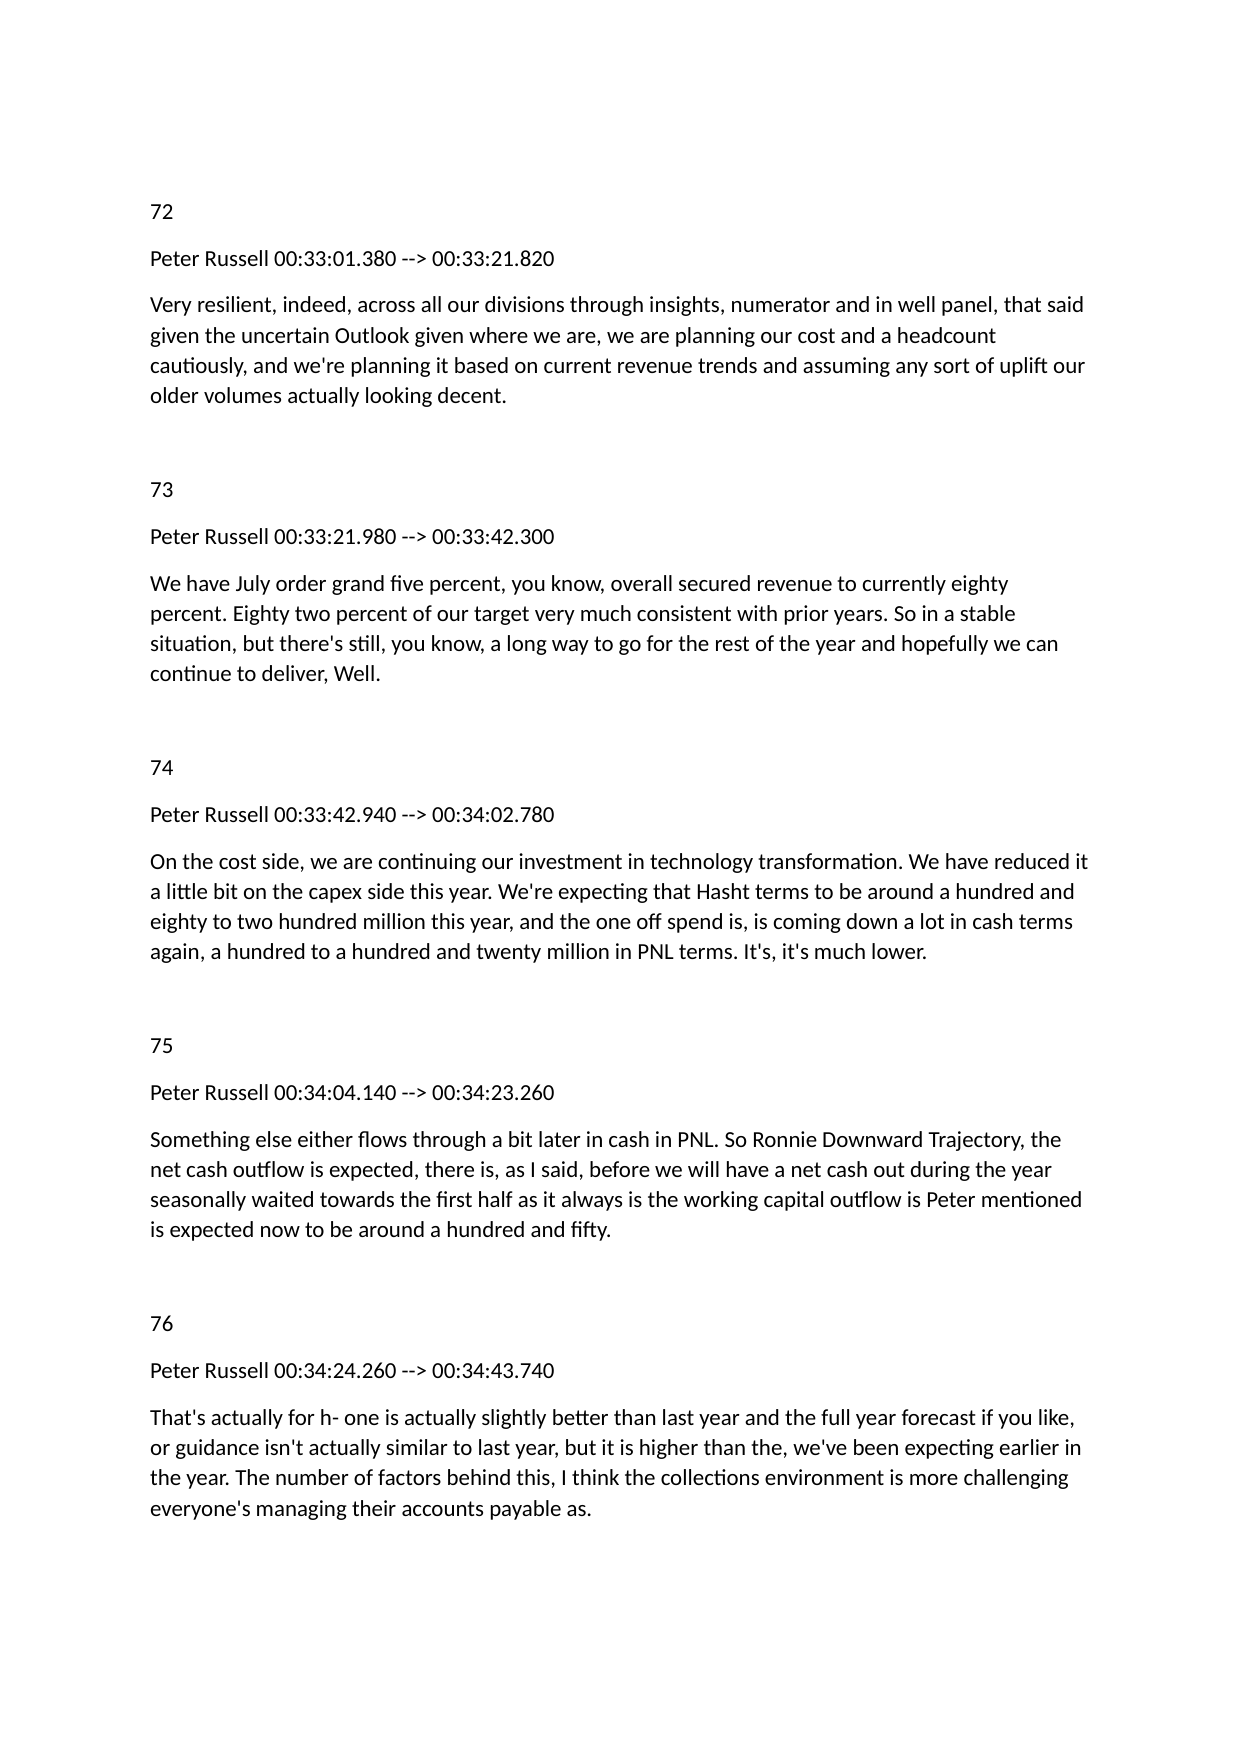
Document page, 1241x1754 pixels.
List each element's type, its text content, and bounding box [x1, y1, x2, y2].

text Peter Russell 00:34:04.140 --> 00:34:23.260 [150, 1078, 1090, 1106]
text Something else either flows through a bit later in cash in PNL. So Ronnie Downward Trajectory, the net cash outflow is expected, there is, as I said, before we will have a net cash out during the year seasonally waited towards the first half as it always is the working capital outflow is Peter mentioned is expected now to be around a hundred and fifty. [150, 1125, 1090, 1244]
text 72 [150, 197, 1090, 225]
text 76 [150, 1309, 1090, 1337]
text Very resilient, indeed, across all our divisions through insights, numerator and in well panel, that said given the uncertain Outlook given where we are, we are planning our cost and a headcount cautiously, and we're planning it based on current revenue trends and assuming any sort of uplift our older volumes actually looking decent. [150, 291, 1090, 409]
text Peter Russell 00:33:01.380 --> 00:33:21.820 [150, 244, 1090, 272]
text We have July order grand five percent, you know, overall secured revenue to currently eighty percent. Eighty two percent of our target very much consistent with prior years. So in a stable situation, but there's still, you know, a long way to go for the rest of the year and hopefully we can continue to deliver, Well. [150, 569, 1090, 687]
text That's actually for h- one is actually slightly better than last year and the full year forecast if you like, or guidance isn't actually similar to last year, but it is higher than the, we've been expecting earlier in the year. The number of factors behind this, I think the collections environment is more challenging everyone's managing their accounts payable as. [150, 1403, 1090, 1522]
text 74 [150, 753, 1090, 781]
text 75 [150, 1031, 1090, 1059]
text Peter Russell 00:33:21.980 --> 00:33:42.300 [150, 522, 1090, 550]
text Peter Russell 00:34:24.260 --> 00:34:43.740 [150, 1356, 1090, 1384]
text On the cost side, we are continuing our investment in technology transformation. We have reduced it a little bit on the capex side this year. We're expecting that Hasht terms to be around a hundred and eighty to two hundred million this year, and the one off spend is, is coming down a lot in cash terms again, a hundred to a hundred and twenty million in PNL terms. It's, it's much lower. [150, 847, 1090, 966]
text 73 [150, 475, 1090, 503]
text Peter Russell 00:33:42.940 --> 00:34:02.780 [150, 800, 1090, 828]
